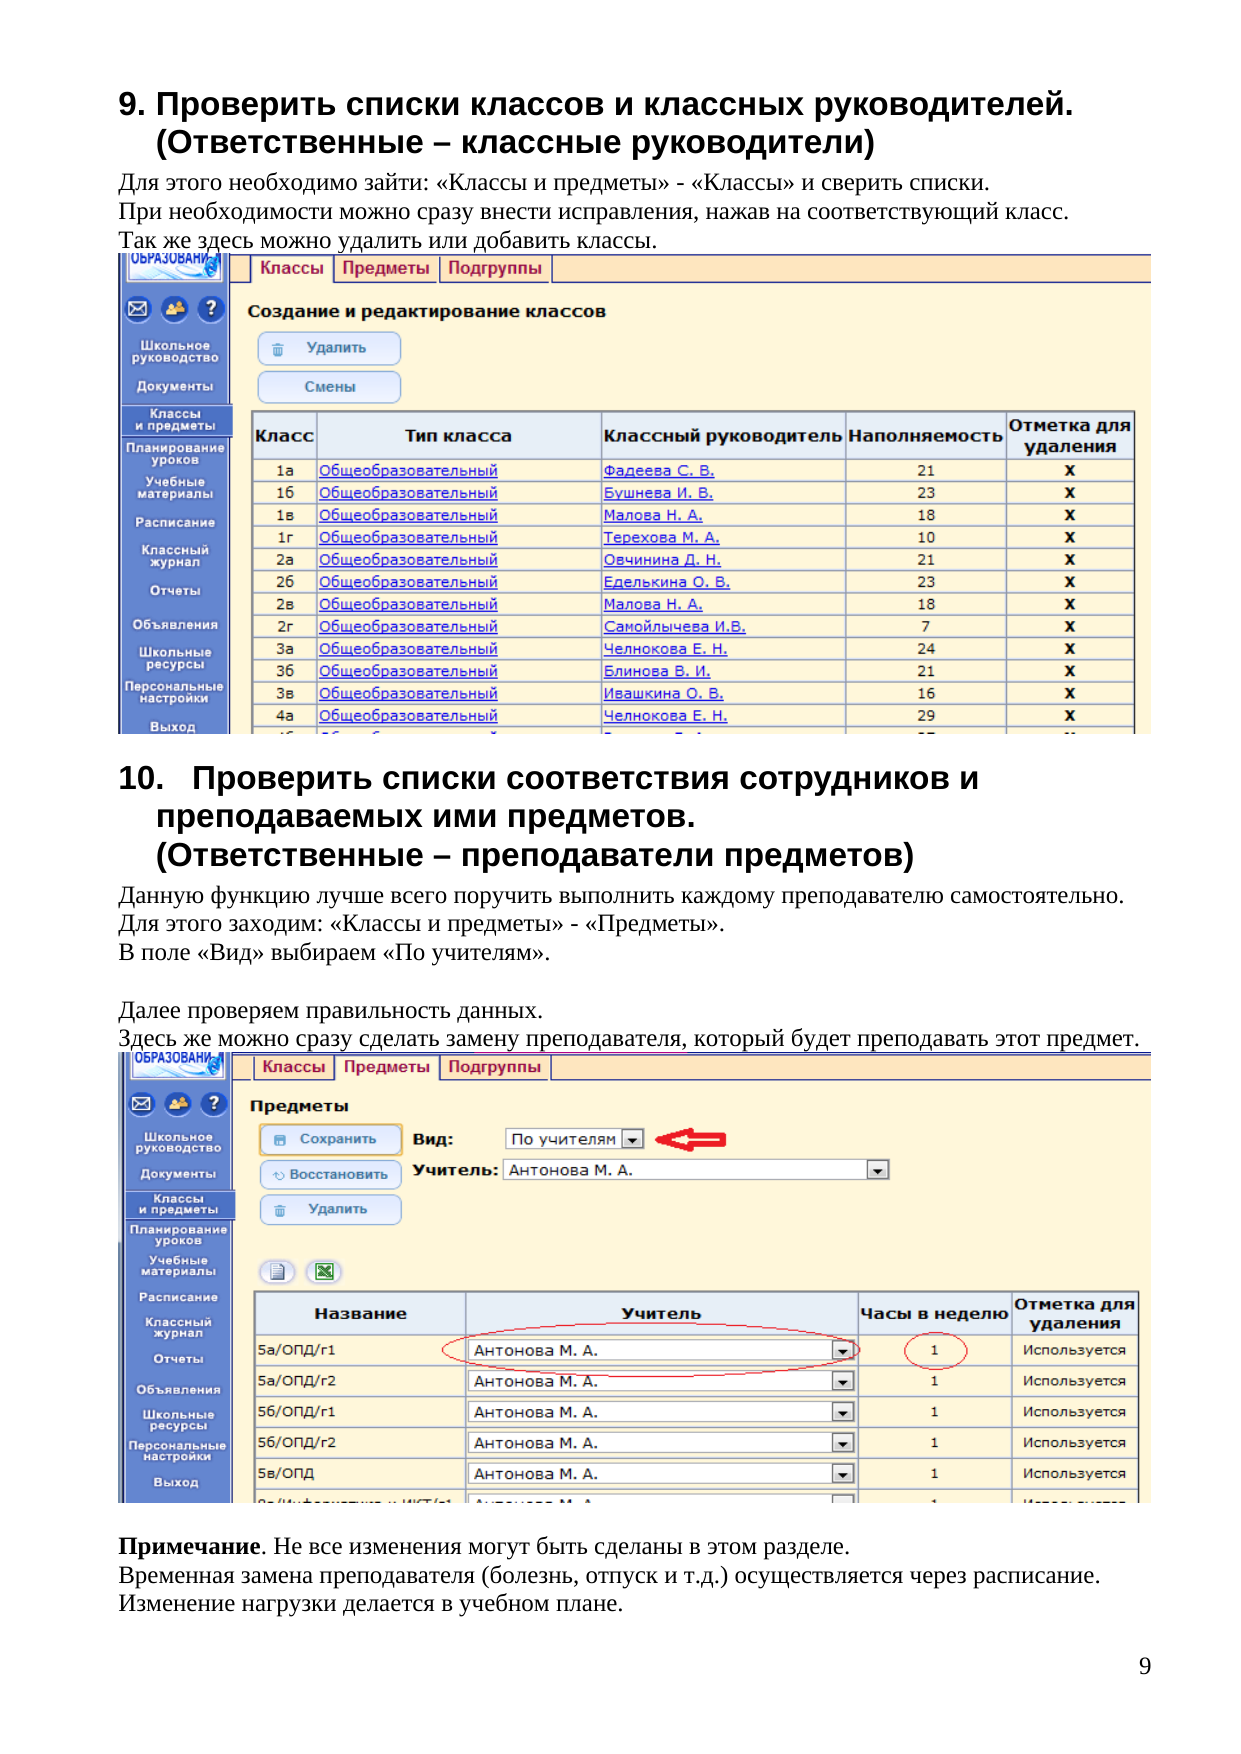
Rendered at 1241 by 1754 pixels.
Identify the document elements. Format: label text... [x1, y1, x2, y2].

text Для этого заходим: «Классы и предметы» - «Предметы». [118, 908, 1152, 937]
text При необходимости можно сразу внести исправления, нажав на соответствующий класс. [118, 196, 1152, 225]
text Для этого необходимо зайти: «Классы и предметы» - «Классы» и сверить списки. [118, 167, 1152, 196]
text Примечание. Не все изменения могут быть сделаны в этом разделе. [118, 1531, 1152, 1560]
text Изменение нагрузки делается в учебном плане. [118, 1588, 1152, 1617]
text Временная замена преподавателя (болезнь, отпуск и т.д.) осуществляется через расписание. [118, 1560, 1152, 1588]
text В поле «Вид» выбираем «По учителям». [118, 937, 1152, 966]
picture [118, 253, 1151, 734]
text Данную функцию лучше всего поручить выполнить каждому преподавателю самостоятельно. [118, 880, 1152, 908]
text Так же здесь можно удалить или добавить классы. [118, 225, 1152, 253]
picture [118, 1052, 1151, 1503]
subtitle Проверить списки соответствия сотрудников и преподаваемых ими предметов. (Ответственные – преподаватели предметов) [118, 758, 1152, 873]
subtitle Проверить списки классов и классных руководителей. (Ответственные – классные руководители) [118, 84, 1152, 161]
text Далее проверяем правильность данных. [118, 995, 1152, 1023]
